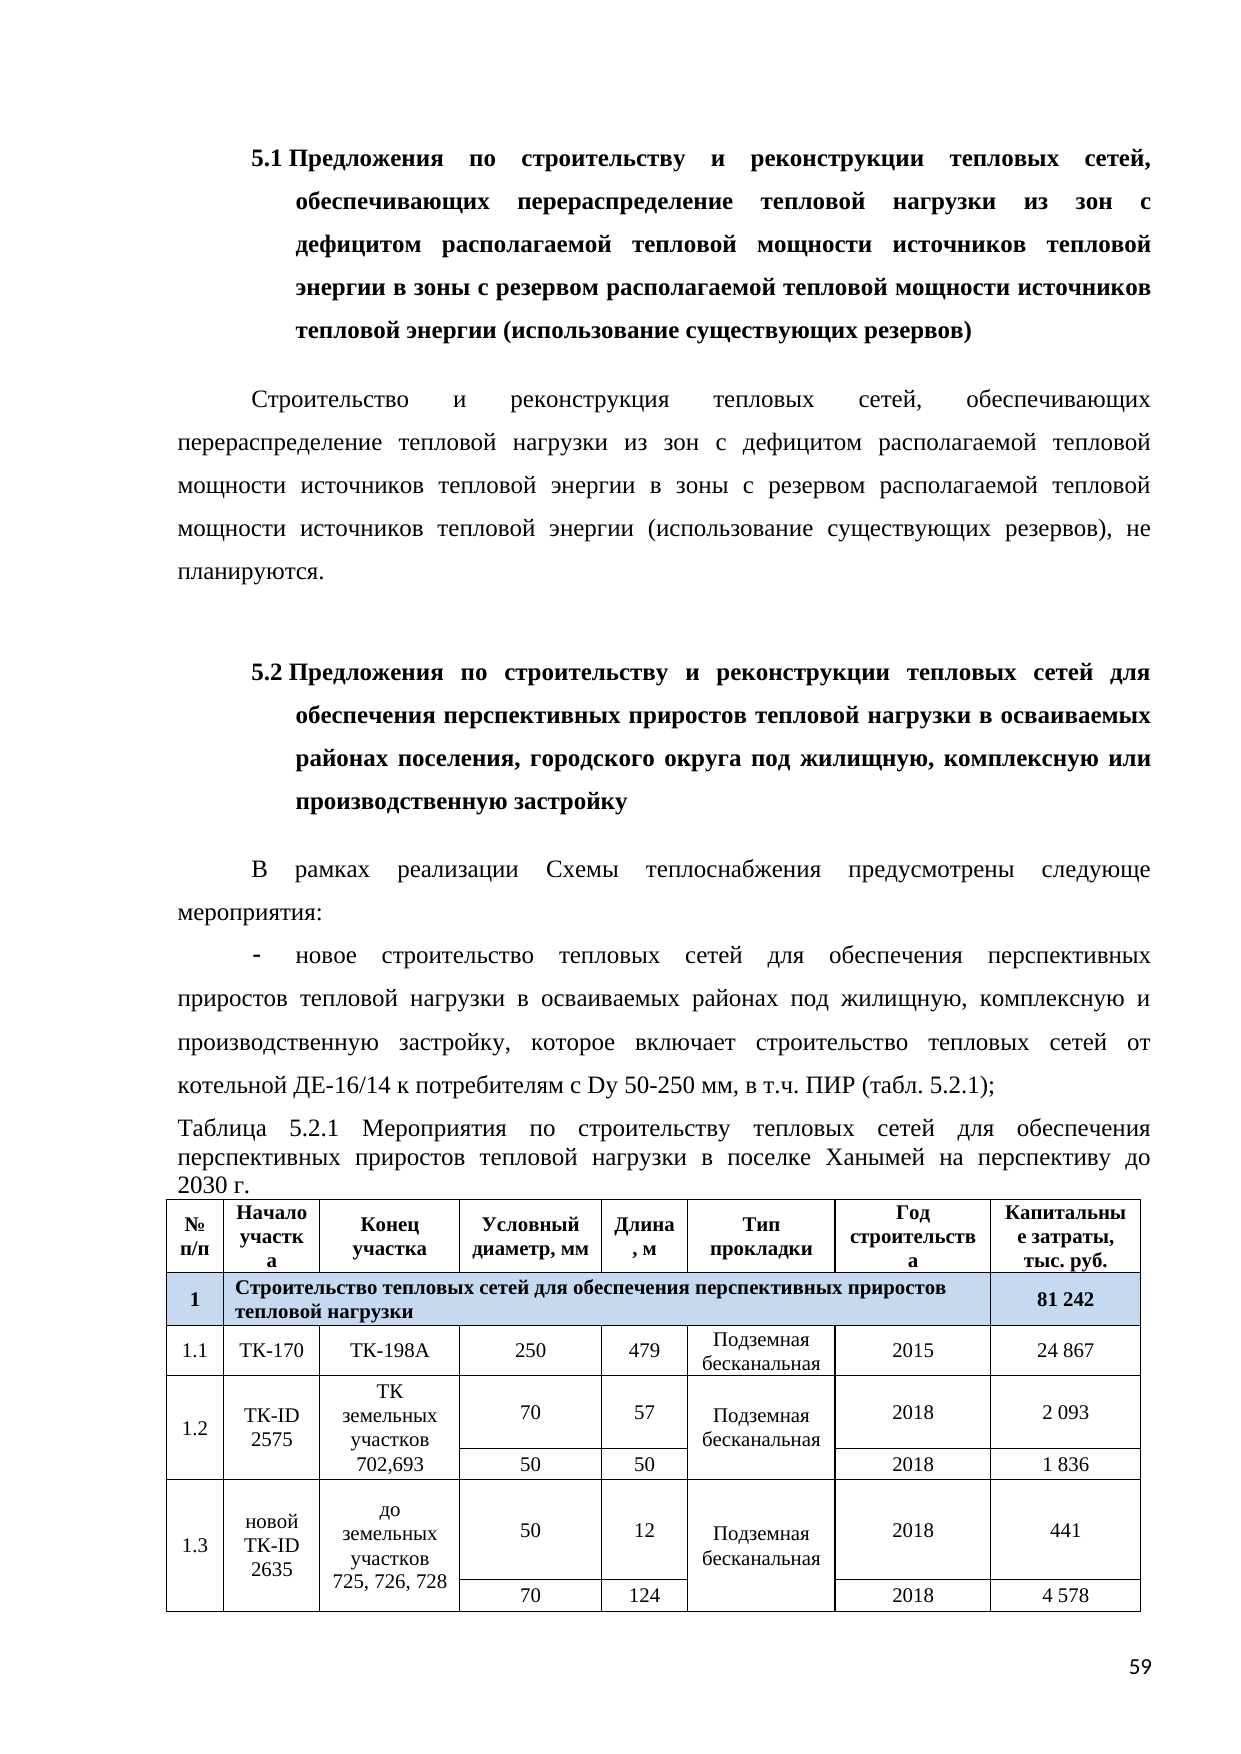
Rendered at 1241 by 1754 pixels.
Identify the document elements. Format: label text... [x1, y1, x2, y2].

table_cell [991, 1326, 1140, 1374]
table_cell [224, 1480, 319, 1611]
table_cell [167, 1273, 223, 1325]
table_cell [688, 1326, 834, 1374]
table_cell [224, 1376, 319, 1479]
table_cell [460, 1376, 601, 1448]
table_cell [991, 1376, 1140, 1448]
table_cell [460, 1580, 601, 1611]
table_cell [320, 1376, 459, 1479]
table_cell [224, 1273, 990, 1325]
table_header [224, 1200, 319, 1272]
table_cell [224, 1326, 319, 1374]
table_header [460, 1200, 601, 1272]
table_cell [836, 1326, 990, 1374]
text Таблица 5.2.1 Мероприятия по строительству тепловых сетей для обеспечения перспективных приростов тепловой нагрузки в поселке Ханымей на перспективу до 2030 г. [177, 1113, 1152, 1199]
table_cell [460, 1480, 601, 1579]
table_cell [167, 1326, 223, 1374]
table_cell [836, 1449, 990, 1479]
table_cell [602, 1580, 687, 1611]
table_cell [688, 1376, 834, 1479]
list новое строительство тепловых сетей для обеспечения перспективных приростов тепловой нагрузки в осваиваемых районах под жилищную, комплексную и производственную застройку, которое включает строительство тепловых сетей от котельной ДЕ-16/14 к потребителям с Dу 50-250 мм, в т.ч. ПИР (табл. 5.2.1); [177, 940, 1152, 1098]
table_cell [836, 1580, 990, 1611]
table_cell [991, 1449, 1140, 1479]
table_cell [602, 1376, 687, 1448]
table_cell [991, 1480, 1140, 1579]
subtitle 5.2 Предложения по строительству и реконструкции тепловых сетей для обеспечения перспективных приростов тепловой нагрузки в осваиваемых районах поселения, городского округа под жилищную, комплексную или производственную застройку [251, 657, 1152, 815]
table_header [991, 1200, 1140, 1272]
subtitle 5.1 Предложения по строительству и реконструкции тепловых сетей, обеспечивающих перераспределение тепловой нагрузки из зон с дефицитом располагаемой тепловой мощности источников тепловой энергии в зоны с резервом располагаемой тепловой мощности источников тепловой энергии (использование существующих резервов) [251, 143, 1152, 344]
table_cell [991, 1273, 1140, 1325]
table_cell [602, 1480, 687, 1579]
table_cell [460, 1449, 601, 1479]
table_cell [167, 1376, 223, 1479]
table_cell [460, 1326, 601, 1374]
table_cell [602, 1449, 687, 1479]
text Строительство и реконструкция тепловых сетей, обеспечивающих перераспределение тепловой нагрузки из зон с дефицитом располагаемой тепловой мощности источников тепловой энергии в зоны с резервом располагаемой тепловой мощности источников тепловой энергии (использование существующих резервов), не планируются. [177, 384, 1152, 585]
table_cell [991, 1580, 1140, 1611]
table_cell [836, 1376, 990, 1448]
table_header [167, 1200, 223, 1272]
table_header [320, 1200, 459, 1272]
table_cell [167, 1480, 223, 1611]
text В рамках реализации Схемы теплоснабжения предусмотрены следующе мероприятия: [177, 854, 1152, 926]
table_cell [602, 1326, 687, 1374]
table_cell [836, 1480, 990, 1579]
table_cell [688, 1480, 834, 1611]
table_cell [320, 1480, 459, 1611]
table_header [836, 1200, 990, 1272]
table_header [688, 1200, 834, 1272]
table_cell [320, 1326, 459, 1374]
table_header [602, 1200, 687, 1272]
